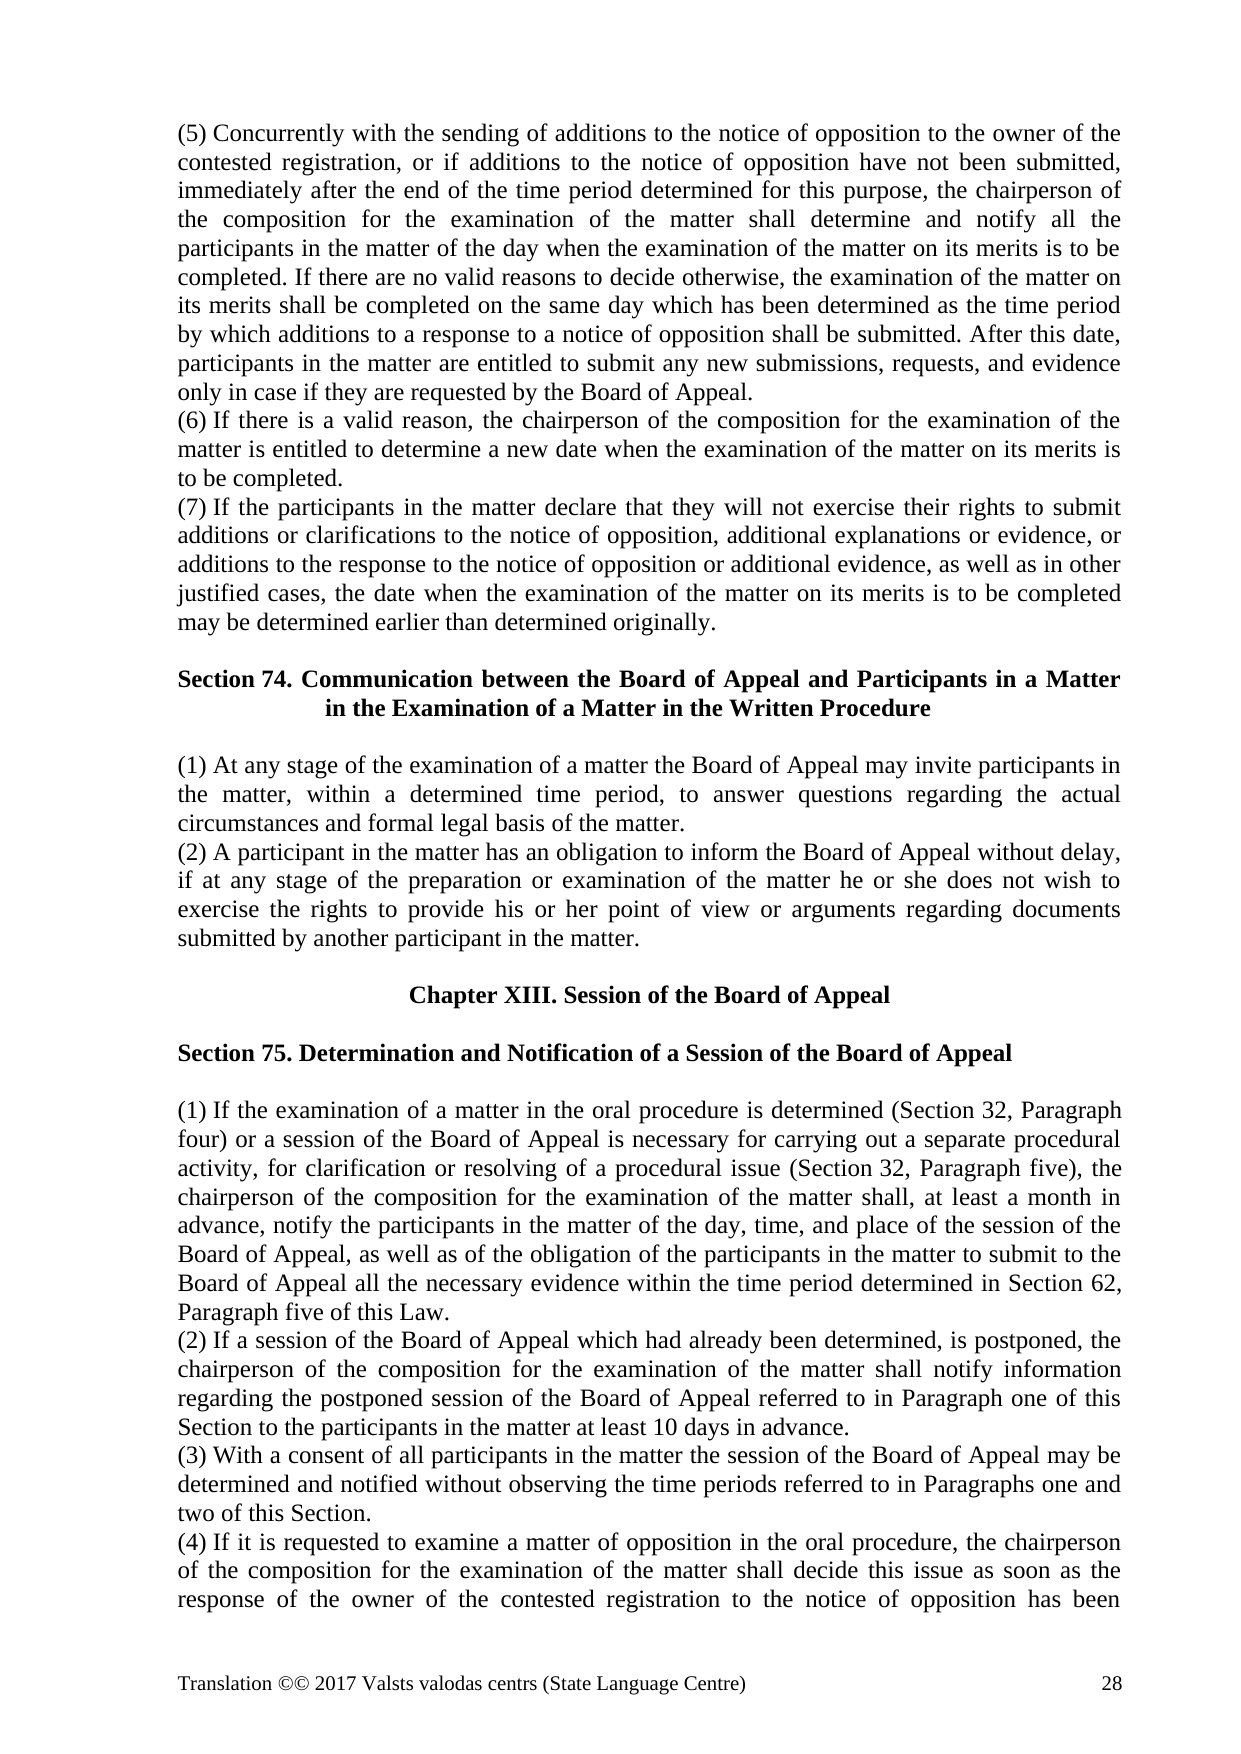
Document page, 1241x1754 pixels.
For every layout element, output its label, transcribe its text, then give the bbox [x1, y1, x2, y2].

text (7) If the participants in the matter declare that they will not exercise their rights to submit additions or clarifications to the notice of opposition, additional explanations or evidence, or additions to the response to the notice of opposition or additional evidence, as well as in other justified cases, the date when the examination of the matter on its merits is to be completed may be determined earlier than determined originally. [177, 492, 1122, 636]
text (3) With a consent of all participants in the matter the session of the Board of Appeal may be determined and notified without observing the time periods referred to in Paragraphs one and two of this Section. [177, 1441, 1122, 1527]
text (2) If a session of the Board of Appeal which had already been determined, is postponed, the chairperson of the composition for the examination of the matter shall notify information regarding the postponed session of the Board of Appeal referred to in Paragraph one of this Section to the participants in the matter at least 10 days in advance. [177, 1326, 1122, 1441]
text Chapter XIII. Session of the Board of Appeal [177, 981, 1122, 1009]
text (5) Concurrently with the sending of additions to the notice of opposition to the owner of the contested registration, or if additions to the notice of opposition have not been submitted, immediately after the end of the time period determined for this purpose, the chairperson of the composition for the examination of the matter shall determine and notify all the participants in the matter of the day when the examination of the matter on its merits is to be completed. If there are no valid reasons to decide otherwise, the examination of the matter on its merits shall be completed on the same day which has been determined as the time period by which additions to a response to a notice of opposition shall be submitted. After this date, participants in the matter are entitled to submit any new submissions, requests, and evidence only in case if they are requested by the Board of Appeal. [177, 118, 1122, 406]
text Section 74. Communication between the Board of Appeal and Participants in a Matter in the Examination of a Matter in the Written Procedure [177, 664, 1122, 722]
text (2) A participant in the matter has an obligation to inform the Board of Appeal without delay, if at any stage of the preparation or examination of the matter he or she does not wish to exercise the rights to provide his or her point of view or arguments regarding documents submitted by another participant in the matter. [177, 837, 1122, 952]
text (1) At any stage of the examination of a matter the Board of Appeal may invite participants in the matter, within a determined time period, to answer questions regarding the actual circumstances and formal legal basis of the matter. [177, 751, 1122, 837]
text (1) If the examination of a matter in the oral procedure is determined (Section 32, Paragraph four) or a session of the Board of Appeal is necessary for carrying out a separate procedural activity, for clarification or resolving of a procedural issue (Section 32, Paragraph five), the chairperson of the composition for the examination of the matter shall, at least a month in advance, notify the participants in the matter of the day, time, and place of the session of the Board of Appeal, as well as of the obligation of the participants in the matter to submit to the Board of Appeal all the necessary evidence within the time period determined in Section 62, Paragraph five of this Law. [177, 1096, 1122, 1326]
text Section 75. Determination and Notification of a Session of the Board of Appeal [177, 1038, 1122, 1067]
text (6) If there is a valid reason, the chairperson of the composition for the examination of the matter is entitled to determine a new date when the examination of the matter on its merits is to be completed. [177, 406, 1122, 492]
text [177, 1527, 1122, 1613]
